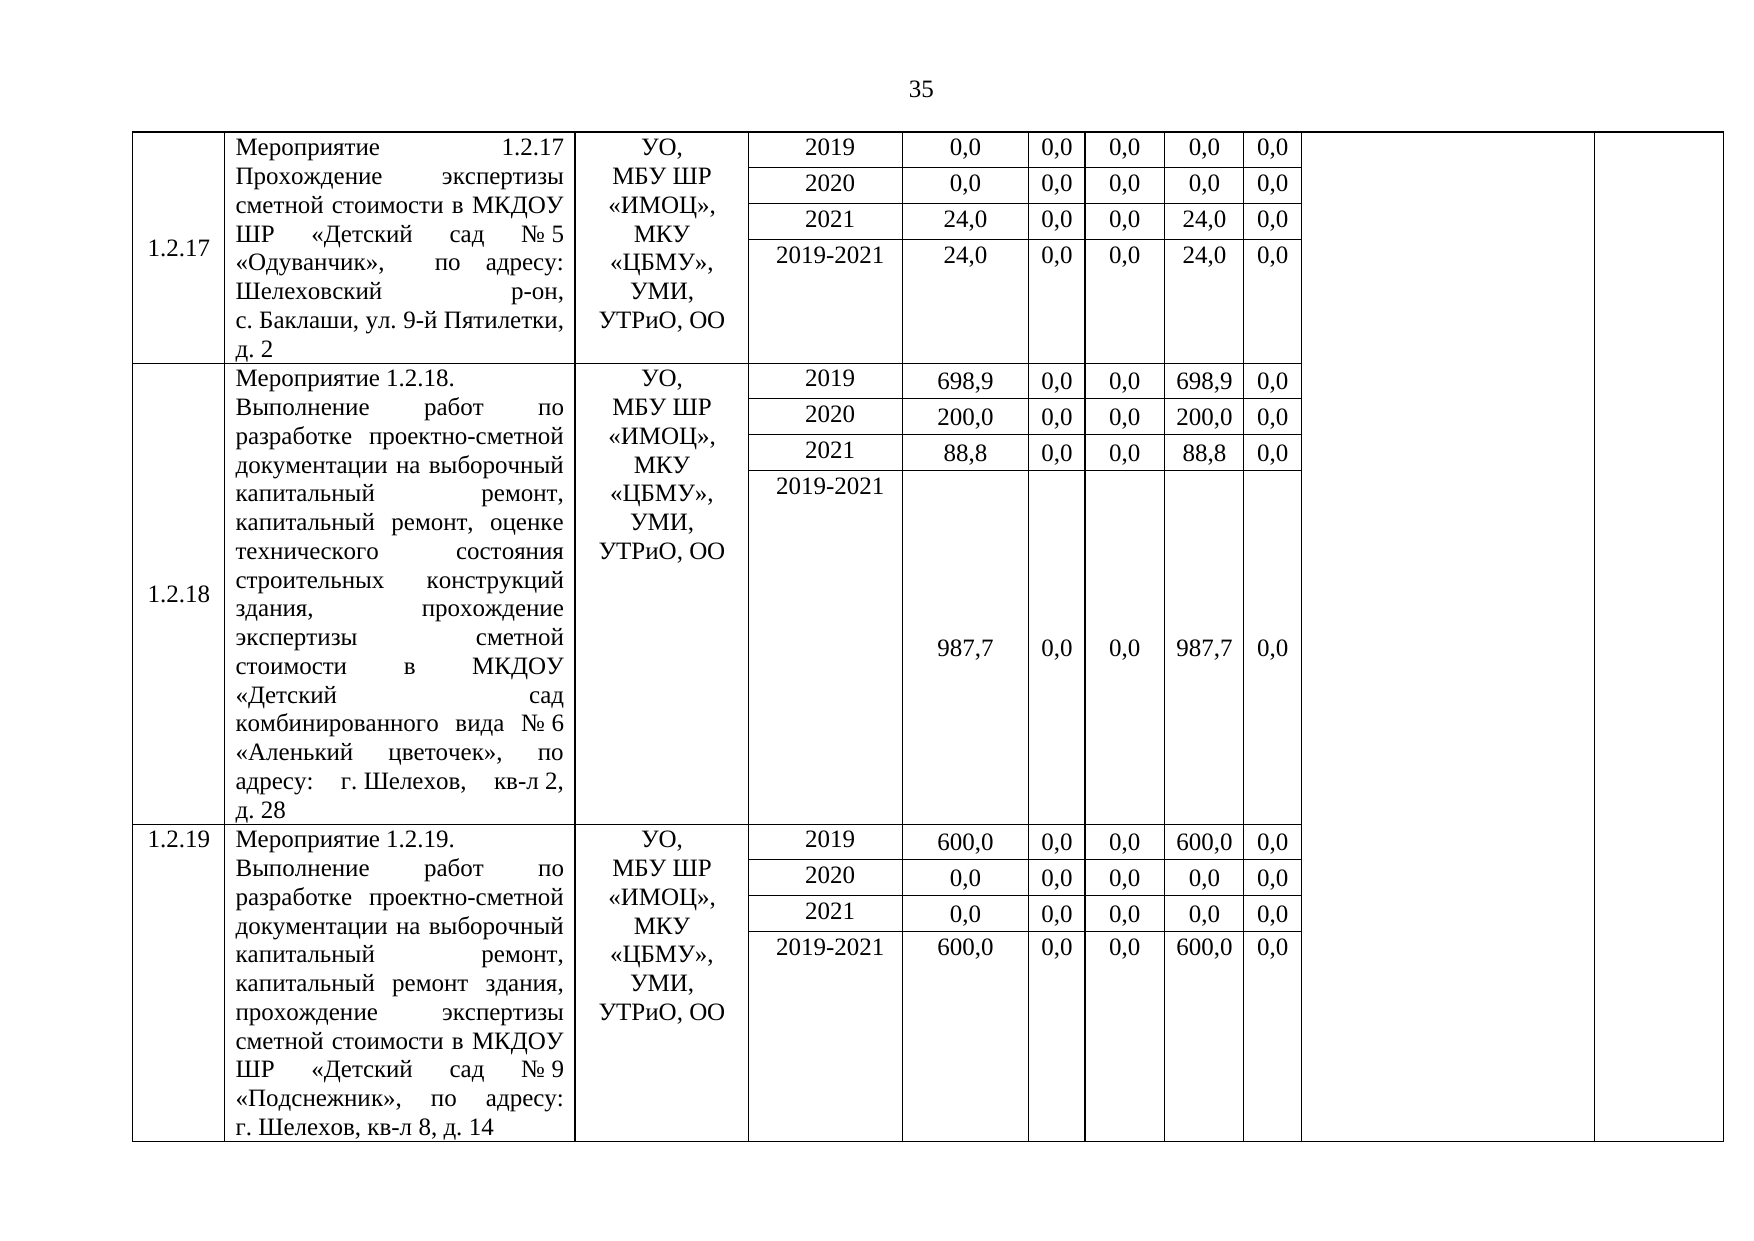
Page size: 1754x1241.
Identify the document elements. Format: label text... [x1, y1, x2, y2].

table_cell 0,0 [1029, 896, 1084, 931]
table_cell 2020 [749, 399, 902, 434]
table_cell 0,0 [1029, 825, 1084, 859]
table_cell 0,0 [1086, 133, 1164, 167]
table_cell 0,0 [1244, 240, 1301, 362]
table_cell 0,0 [1086, 896, 1164, 931]
table_cell 0,0 [1086, 364, 1164, 398]
table_cell 2020 [749, 168, 902, 203]
table_cell 0,0 [1029, 471, 1084, 823]
table_cell 600,0 [903, 932, 1028, 1141]
table_cell 600,0 [1165, 932, 1243, 1141]
table_cell 2019 [749, 133, 902, 167]
table_cell Мероприятие 1.2.17 Прохождение экспертизы сметной стоимости в МКДОУ ШР «Детский сад № 5 «Одуванчик», по адресу: Шелеховский р-он, с. Баклаши, ул. 9-й Пятилетки, д. 2 [225, 133, 574, 362]
table_cell 0,0 [1029, 240, 1084, 362]
table_cell 698,9 [903, 364, 1028, 398]
table_cell 2020 [749, 860, 902, 895]
table_cell 0,0 [903, 896, 1028, 931]
table_cell 1.2.18 [133, 364, 224, 823]
table_cell 0,0 [1244, 471, 1301, 823]
table_cell 0,0 [1165, 896, 1243, 931]
table_cell 0,0 [1086, 204, 1164, 239]
table_cell 0,0 [1244, 168, 1301, 203]
table_cell 0,0 [1086, 399, 1164, 434]
table_cell 88,8 [1165, 435, 1243, 470]
table_cell 0,0 [1086, 435, 1164, 470]
table_cell 0,0 [1244, 932, 1301, 1141]
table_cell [576, 133, 748, 362]
table_cell 0,0 [1029, 133, 1084, 167]
table_cell 2019-2021 [749, 932, 902, 1141]
table_cell 0,0 [1165, 168, 1243, 203]
table_cell 0,0 [1244, 825, 1301, 859]
table_cell 0,0 [903, 133, 1028, 167]
table_cell 0,0 [1244, 860, 1301, 895]
table_cell 0,0 [1029, 168, 1084, 203]
table_cell 987,7 [903, 471, 1028, 823]
table_cell 0,0 [1029, 364, 1084, 398]
table_cell 0,0 [1086, 932, 1164, 1141]
table_cell 24,0 [903, 204, 1028, 239]
table_cell 2021 [749, 204, 902, 239]
table_cell 0,0 [1244, 435, 1301, 470]
table_cell 2021 [749, 435, 902, 470]
table_cell 0,0 [1029, 860, 1084, 895]
table_cell УО, МБУ ШР «ИМОЦ», МКУ «ЦБМУ», УМИ, УТРиО, ОО [576, 364, 748, 823]
table_cell 0,0 [903, 860, 1028, 895]
table_cell 0,0 [1086, 240, 1164, 362]
table_cell 698,9 [1165, 364, 1243, 398]
table_cell 0,0 [1244, 364, 1301, 398]
table_cell 1.2.17 [133, 133, 224, 362]
table_cell 2019-2021 [749, 240, 902, 362]
table_cell 24,0 [1165, 240, 1243, 362]
table_cell 0,0 [1086, 168, 1164, 203]
table_cell 24,0 [903, 240, 1028, 362]
table_cell 2021 [749, 896, 902, 931]
table_cell 0,0 [1165, 133, 1243, 167]
table_cell 0,0 [1086, 471, 1164, 823]
table_cell Мероприятие 1.2.18. Выполнение работ по разработке проектно-сметной документации на выборочный капитальный ремонт, капитальный ремонт, оценке технического состояния строительных конструкций здания, прохождение экспертизы сметной стоимости в МКДОУ «Детский сад комбинированного вида № 6 «Аленький цветочек», по адресу: г. Шелехов, кв-л 2, д. 28 [225, 364, 574, 823]
table_cell 0,0 [1244, 133, 1301, 167]
table_cell 0,0 [1086, 860, 1164, 895]
table_cell 2019 [749, 364, 902, 398]
table_cell 0,0 [903, 168, 1028, 203]
table_cell 0,0 [1029, 435, 1084, 470]
table_cell 0,0 [1029, 399, 1084, 434]
table_cell 0,0 [1244, 896, 1301, 931]
table_cell 2019 [749, 825, 902, 859]
table_cell 600,0 [903, 825, 1028, 859]
table_cell 0,0 [1165, 860, 1243, 895]
table_cell 200,0 [1165, 399, 1243, 434]
table_cell 0,0 [1244, 399, 1301, 434]
table_cell 24,0 [1165, 204, 1243, 239]
table_cell 0,0 [1029, 204, 1084, 239]
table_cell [576, 825, 748, 1141]
table_cell 0,0 [1244, 204, 1301, 239]
table_cell 600,0 [1165, 825, 1243, 859]
table_cell 987,7 [1165, 471, 1243, 823]
table_cell 88,8 [903, 435, 1028, 470]
table_cell Мероприятие 1.2.19. Выполнение работ по разработке проектно-сметной документации на выборочный капитальный ремонт, капитальный ремонт здания, прохождение экспертизы сметной стоимости в МКДОУ ШР «Детский сад № 9 «Подснежник», по адресу: г. Шелехов, кв-л 8, д. 14 [225, 825, 574, 1141]
table_cell 1.2.19 [133, 825, 224, 1141]
table_cell 0,0 [1086, 825, 1164, 859]
table_cell 0,0 [1029, 932, 1084, 1141]
table_cell 200,0 [903, 399, 1028, 434]
table_cell 2019-2021 [749, 471, 902, 823]
